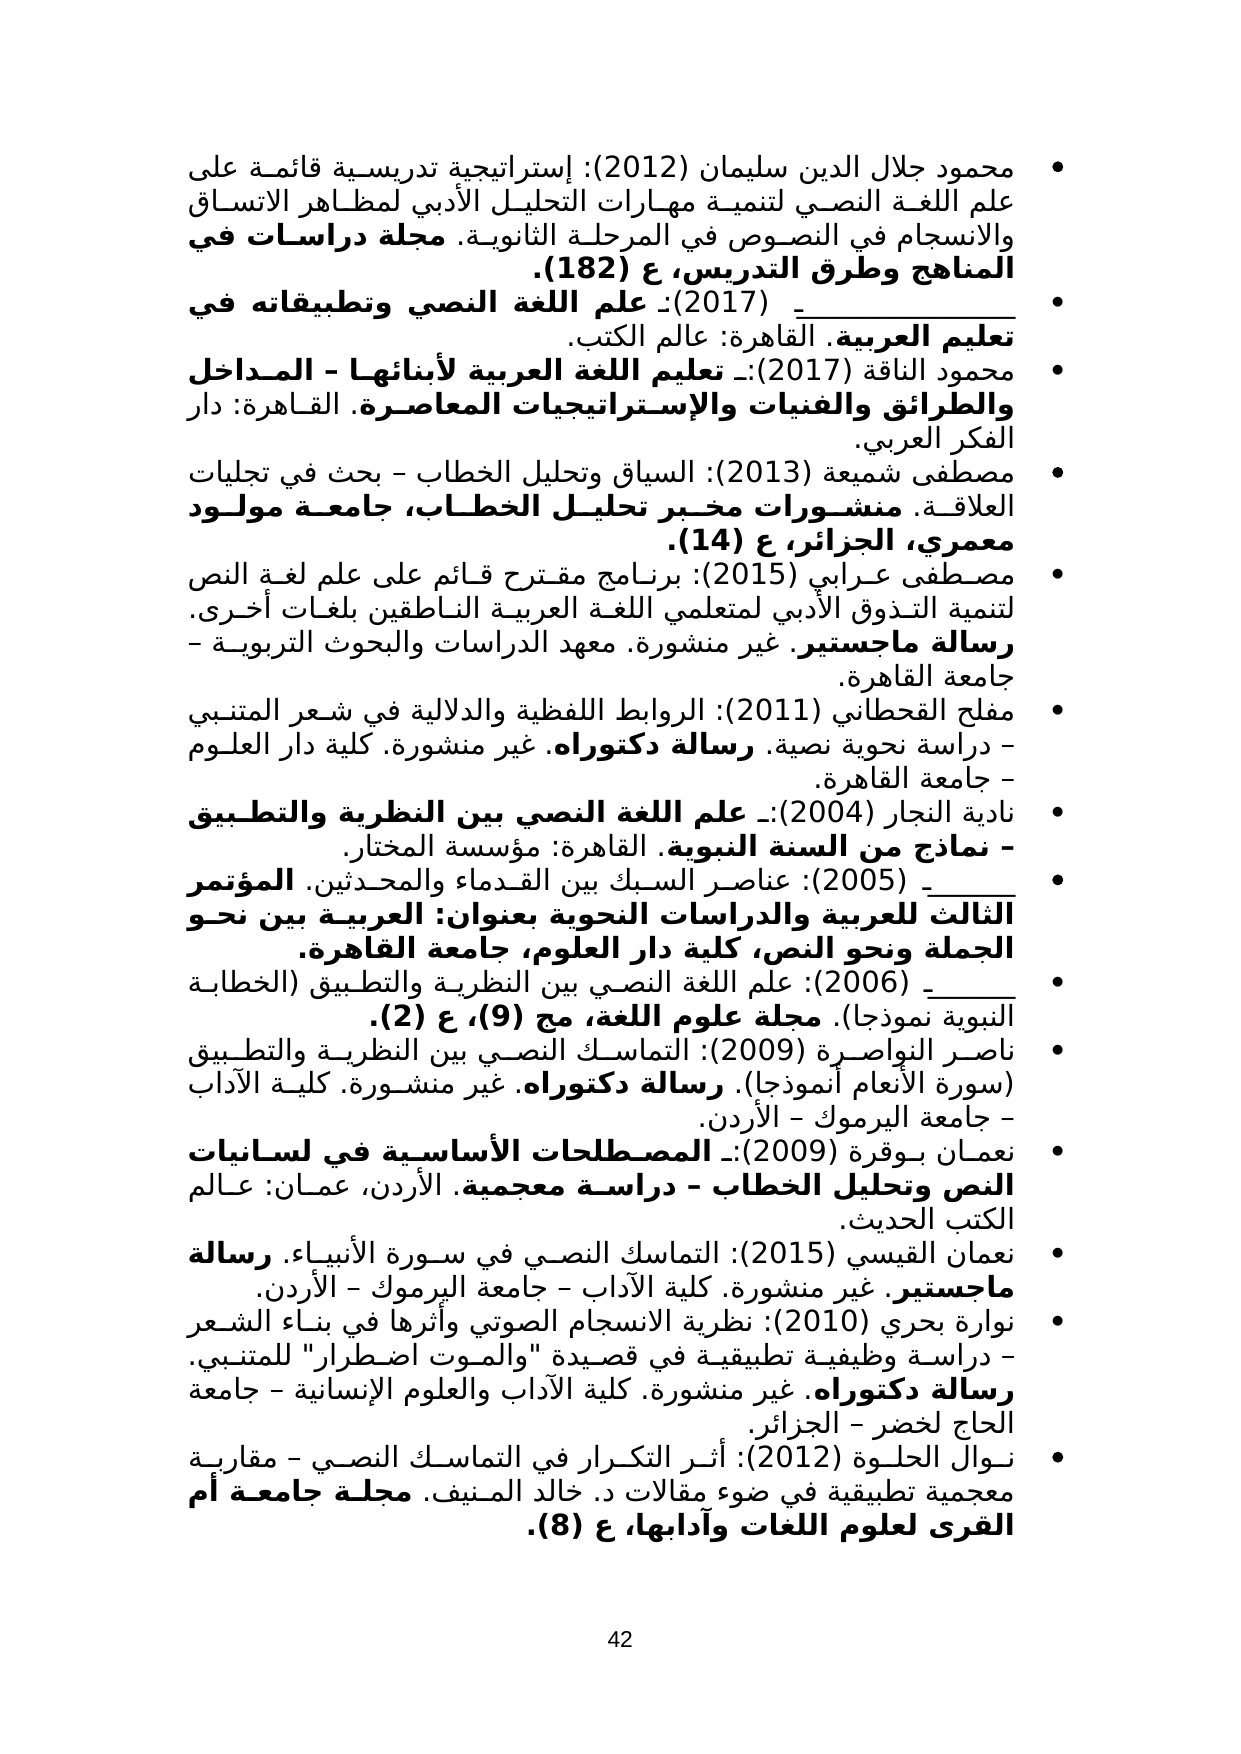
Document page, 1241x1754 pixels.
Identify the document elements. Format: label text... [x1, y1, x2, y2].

list _______________ (2017): علم اللغة النصي وتطبيقاته في تعليم العربية. القاهرة: عالم الكتب. [187, 286, 1053, 354]
list محمود الناقة (2017): تعليم اللغة العربية لأبنائها – المداخل والطرائق والفنيات والإستراتيجيات المعاصرة. القاهرة: دار الفكر العربي. [187, 354, 1053, 456]
list مصطفى شميعة (2013): السياق وتحليل الخطاب – بحث في تجليات العلاقة. منشورات مخبر تحليل الخطاب، جامعة مولود معمري، الجزائر، ع (14). [187, 456, 1053, 557]
list مفلح القحطاني (2011): الروابط اللفظية والدلالية في شعر المتنبي – دراسة نحوية نصية. رسالة دكتوراه. غير منشورة. كلية دار العلوم – جامعة القاهرة. [187, 693, 1053, 795]
list محمود جلال الدين سليمان (2012): إستراتيجية تدريسية قائمة على علم اللغة النصي لتنمية مهارات التحليل الأدبي لمظاهر الاتساق والانسجام في النصوص في المرحلة الثانوية. مجلة دراسات في المناهج وطرق التدريس، ع (182). [187, 150, 1053, 286]
list نعمان بوقرة (2009): المصطلحات الأساسية في لسانيات النص وتحليل الخطاب – دراسة معجمية. الأردن، عمان: عالم الكتب الحديث. [187, 1135, 1053, 1237]
list ______ (2005): عناصر السبك بين القدماء والمحدثين. المؤتمر الثالث للعربية والدراسات النحوية بعنوان: العربية بين نحو الجملة ونحو النص، كلية دار العلوم، جامعة القاهرة. [187, 863, 1053, 965]
list نعمان القيسي (2015): التماسك النصي في سورة الأنبياء. رسالة ماجستير. غير منشورة. كلية الآداب – جامعة اليرموك – الأردن. [187, 1237, 1053, 1304]
list ناصر النواصرة (2009): التماسك النصي بين النظرية والتطبيق (سورة الأنعام أنموذجا). رسالة دكتوراه. غير منشورة. كلية الآداب – جامعة اليرموك – الأردن. [187, 1033, 1053, 1135]
list مصطفى عرابي (2015): برنامج مقترح قائم على علم لغة النص لتنمية التذوق الأدبي لمتعلمي اللغة العربية الناطقين بلغات أخرى. رسالة ماجستير. غير منشورة. معهد الدراسات والبحوث التربوية – جامعة القاهرة. [187, 557, 1053, 693]
list نادية النجار (2004): علم اللغة النصي بين النظرية والتطبيق – نماذج من السنة النبوية. القاهرة: مؤسسة المختار. [187, 795, 1053, 863]
list نوال الحلوة (2012): أثر التكرار في التماسك النصي – مقاربة معجمية تطبيقية في ضوء مقالات د. خالد المنيف. مجلة جامعة أم القرى لعلوم اللغات وآدابها، ع (8). [187, 1440, 1053, 1542]
list نوارة بحري (2010): نظرية الانسجام الصوتي وأثرها في بناء الشعر – دراسة وظيفية تطبيقية في قصيدة "والموت اضطرار" للمتنبي. رسالة دكتوراه. غير منشورة. كلية الآداب والعلوم الإنسانية – جامعة الحاج لخضر – الجزائر. [187, 1304, 1053, 1440]
list ______ (2006): علم اللغة النصي بين النظرية والتطبيق (الخطابة النبوية نموذجا). مجلة علوم اللغة، مج (9)، ع (2). [187, 965, 1053, 1033]
